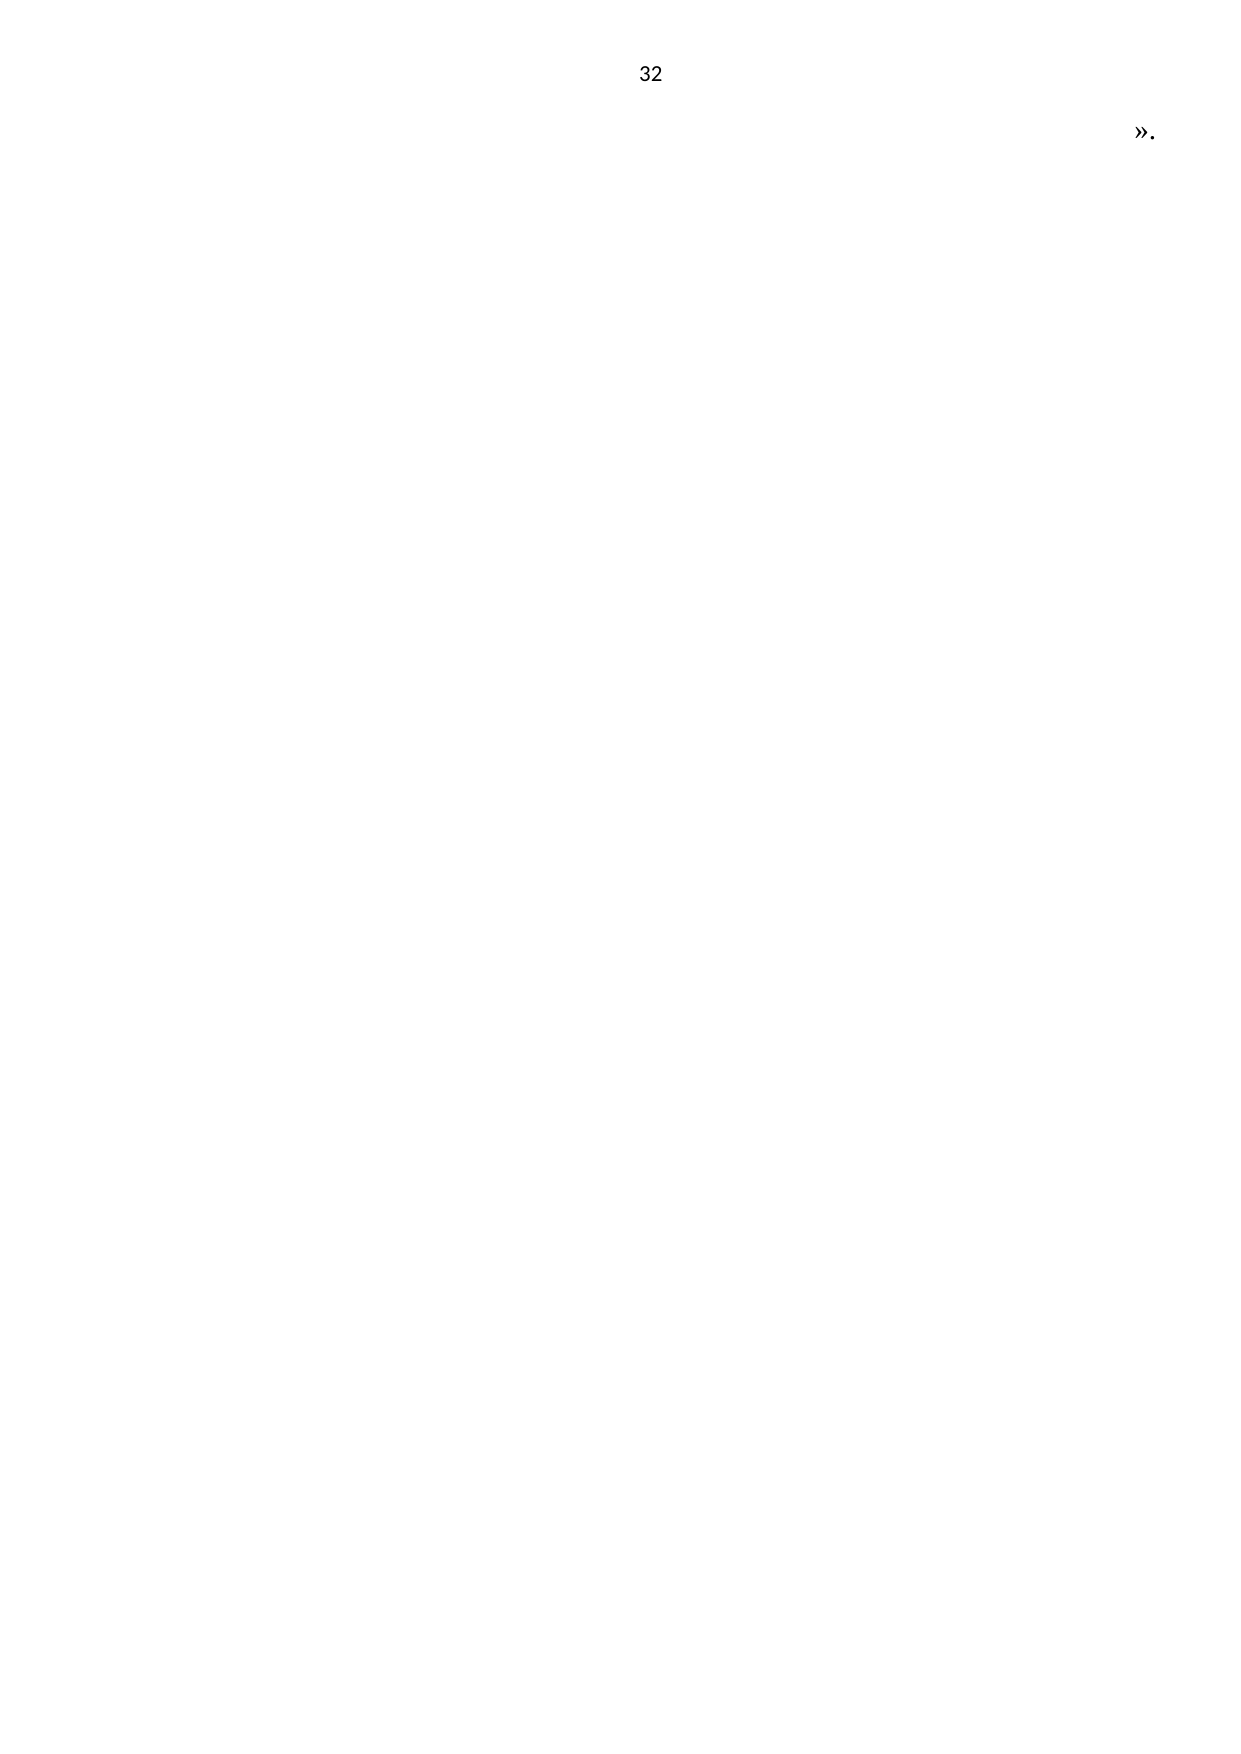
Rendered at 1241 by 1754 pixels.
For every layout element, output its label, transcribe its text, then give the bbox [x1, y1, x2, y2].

text ». [125, 112, 1176, 146]
